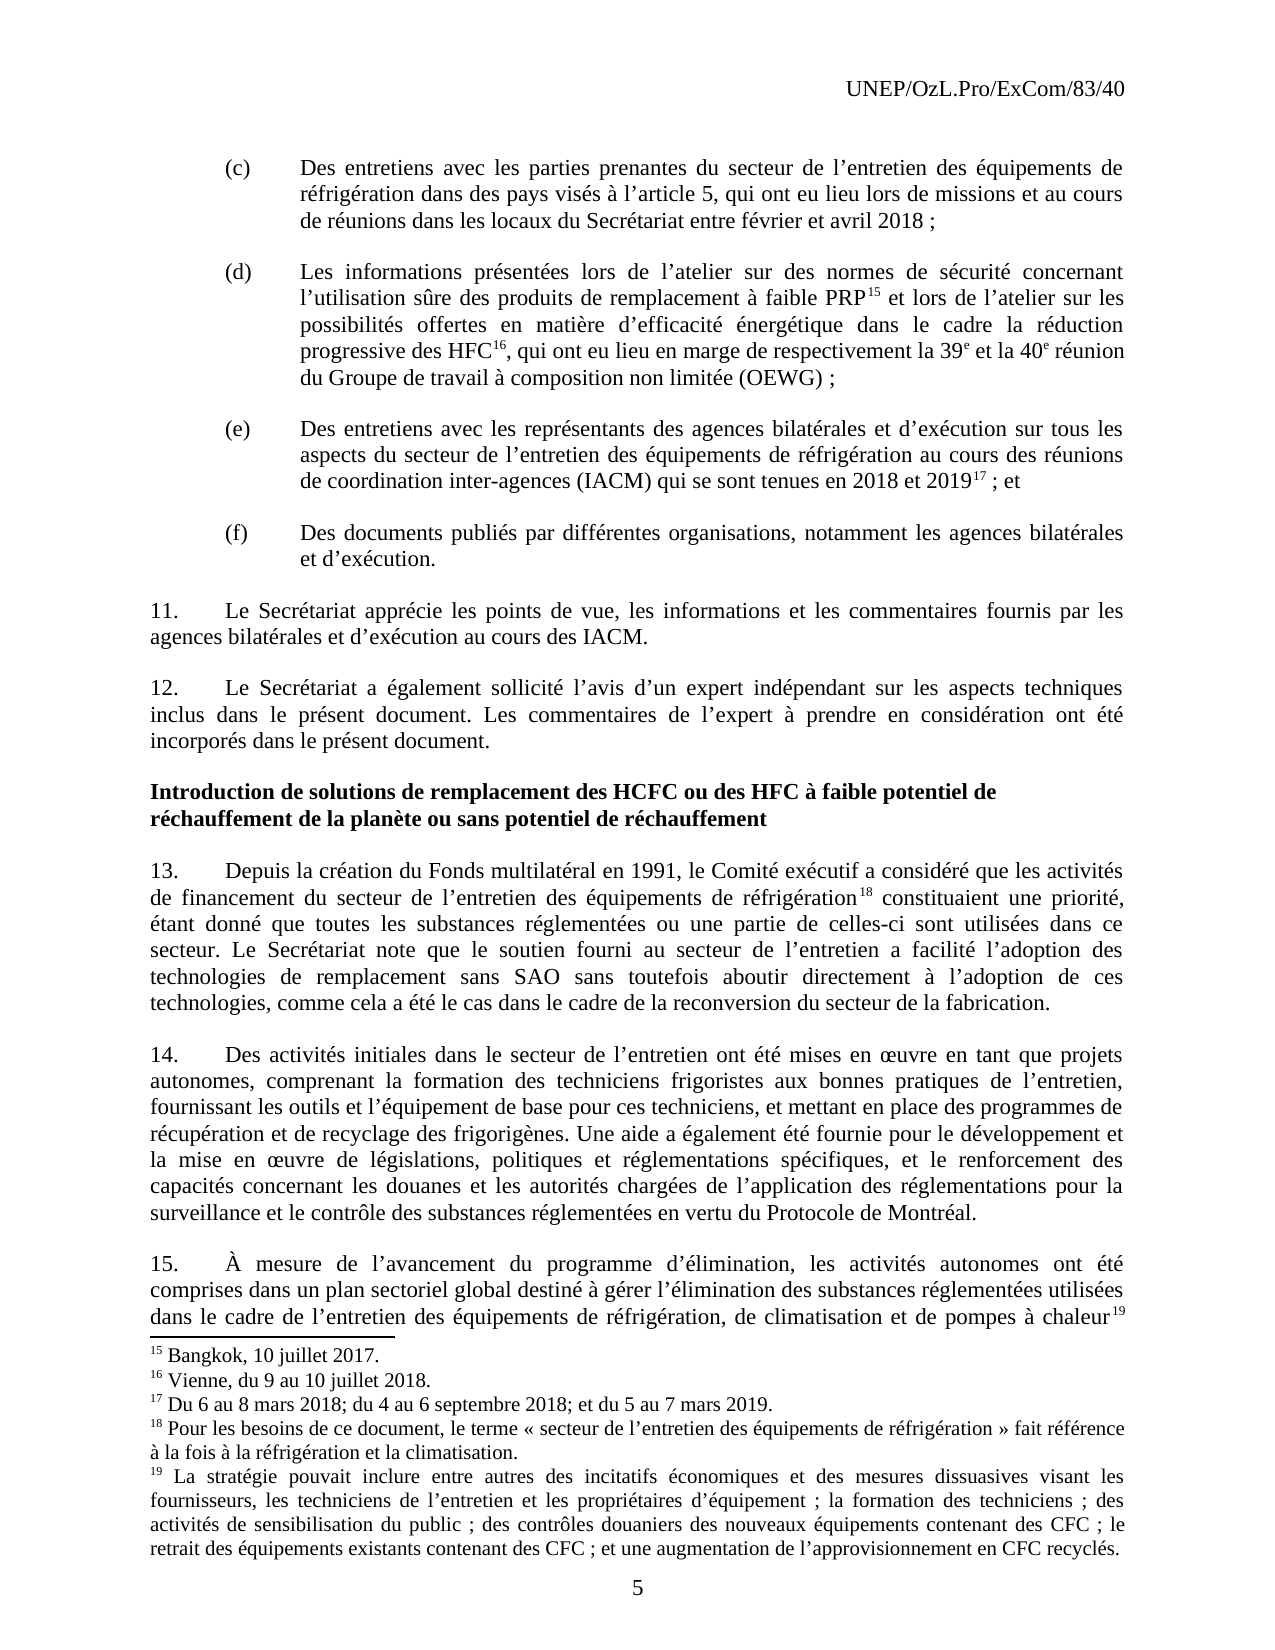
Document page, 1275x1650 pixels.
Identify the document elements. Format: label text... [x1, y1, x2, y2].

subtitle Des documents publiés par différentes organisations, notamment les agences bilatérales et d’exécution. [225, 519, 1125, 572]
subtitle Le Secrétariat apprécie les points de vue, les informations et les commentaires fournis par les agences bilatérales et d’exécution au cours des IACM. [150, 597, 1125, 649]
subtitle Des entretiens avec les parties prenantes du secteur de l’entretien des équipements de réfrigération dans des pays visés à l’article 5, qui ont eu lieu lors de missions et au cours de réunions dans les locaux du Secrétariat entre février et avril 2018 ; [225, 154, 1125, 233]
subtitle Le Secrétariat a également sollicité l’avis d’un expert indépendant sur les aspects techniques inclus dans le présent document. Les commentaires de l’expert à prendre en considération ont été incorporés dans le présent document. [150, 674, 1125, 753]
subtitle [150, 1250, 1125, 1329]
list Introduction de solutions de remplacement des HCFC ou des HFC à faible potentiel de réchauffement de la planète ou sans potentiel de réchauffement [150, 778, 1125, 831]
subtitle Des activités initiales dans le secteur de l’entretien ont été mises en œuvre en tant que projets autonomes, comprenant la formation des techniciens frigoristes aux bonnes pratiques de l’entretien, fournissant les outils et l’équipement de base pour ces techniciens, et mettant en place des programmes de récupération et de recyclage des frigorigènes. Une aide a également été fournie pour le développement et la mise en œuvre de législations, politiques et réglementations spécifiques, et le renforcement des capacités concernant les douanes et les autorités chargées de l’application des réglementations pour la surveillance et le contrôle des substances réglementées en vertu du Protocole de Montréal. [150, 1041, 1125, 1225]
subtitle Les informations présentées lors de l’atelier sur des normes de sécurité concernant l’utilisation sûre des produits de remplacement à faible PRP et lors de l’atelier sur les possibilités offertes en matière d’efficacité énergétique dans le cadre la réduction progressive des HFC, qui ont eu lieu en marge de respectivement la 39e et la 40e réunion du Groupe de travail à composition non limitée (OEWG) ; [225, 258, 1125, 390]
subtitle Des entretiens avec les représentants des agences bilatérales et d’exécution sur tous les aspects du secteur de l’entretien des équipements de réfrigération au cours des réunions de coordination inter-agences (IACM) qui se sont tenues en 2018 et 2019 ; et [225, 415, 1125, 494]
subtitle Depuis la création du Fonds multilatéral en 1991, le Comité exécutif a considéré que les activités de financement du secteur de l’entretien des équipements de réfrigération constituaient une priorité, étant donné que toutes les substances réglementées ou une partie de celles-ci sont utilisées dans ce secteur. Le Secrétariat note que le soutien fourni au secteur de l’entretien a facilité l’adoption des technologies de remplacement sans SAO sans toutefois aboutir directement à l’adoption de ces technologies, comme cela a été le cas dans le cadre de la reconversion du secteur de la fabrication. [150, 857, 1125, 1016]
